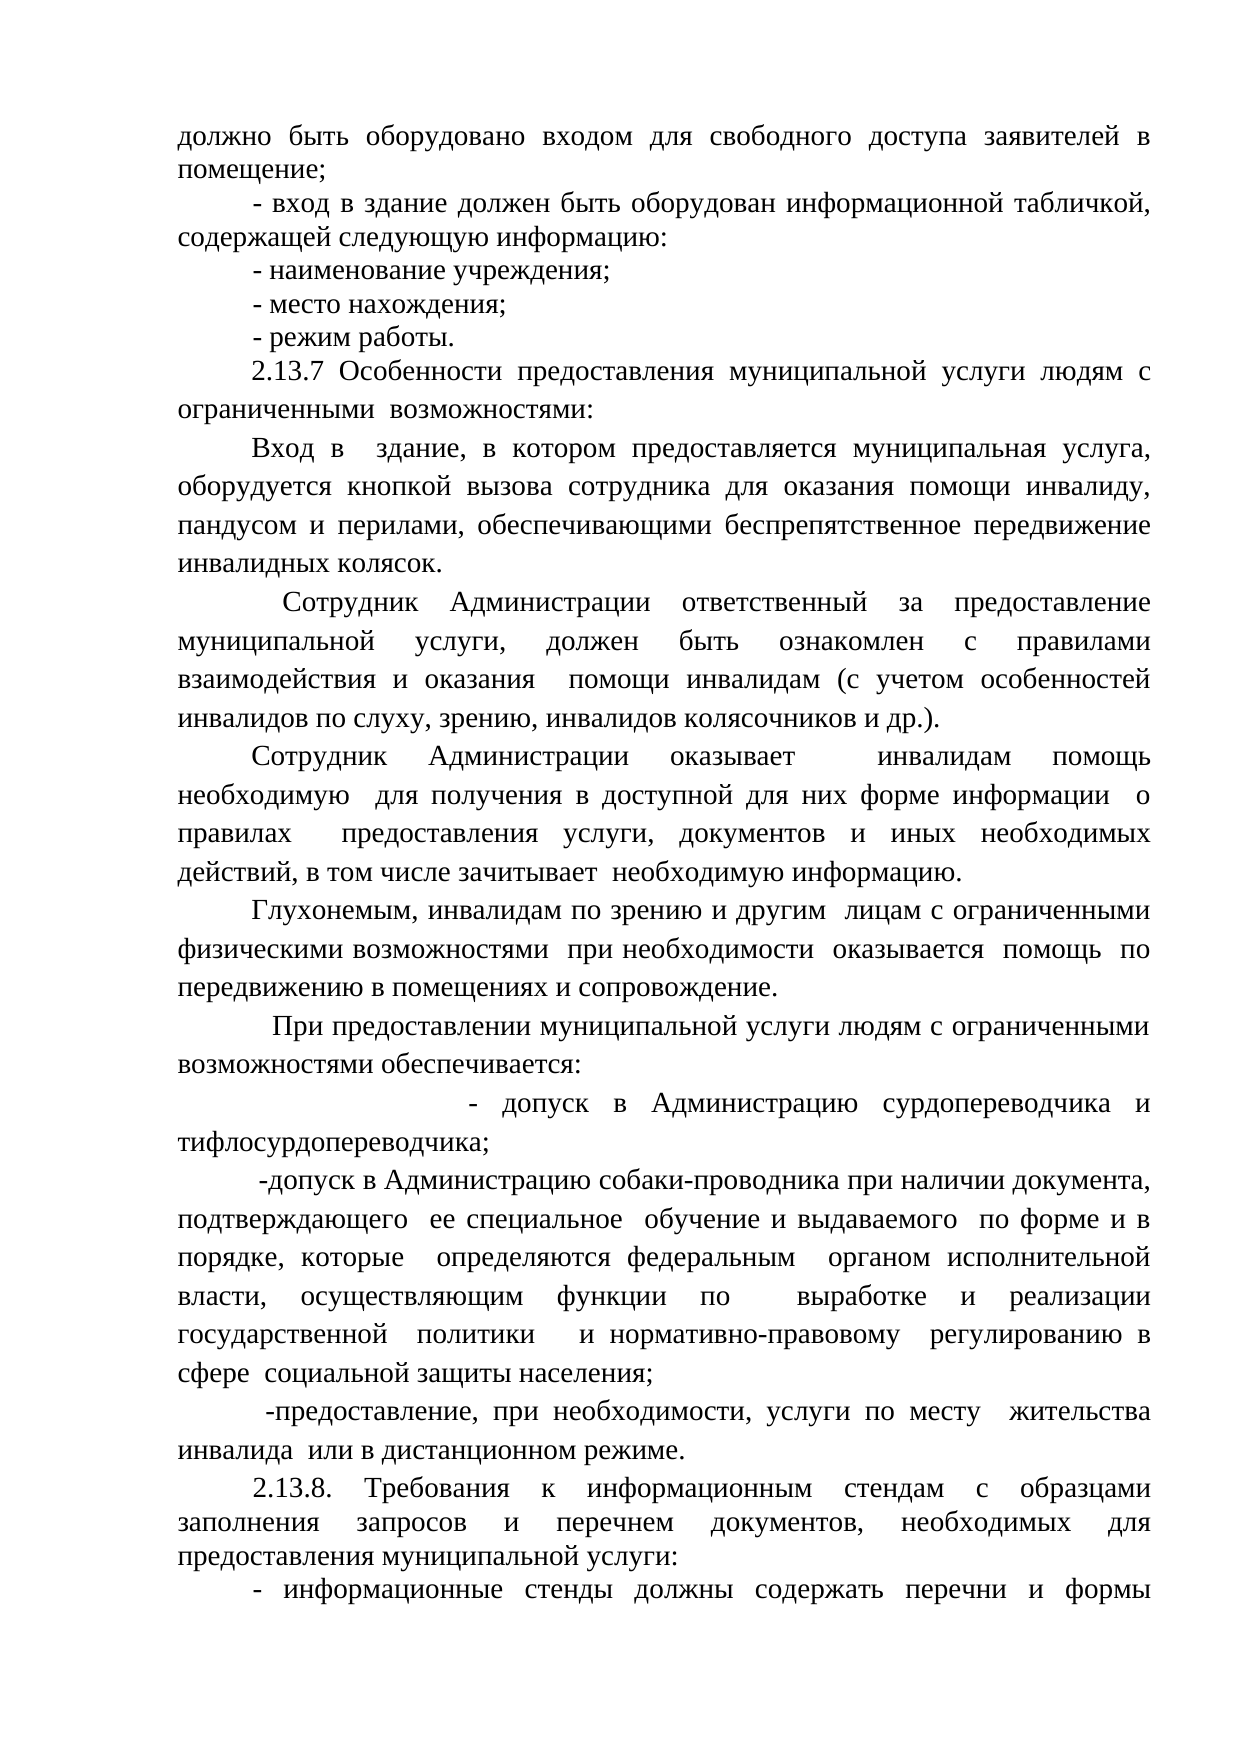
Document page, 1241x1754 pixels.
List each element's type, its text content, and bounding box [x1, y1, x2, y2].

text - режим работы. [177, 319, 1152, 353]
text - место нахождения; [177, 286, 1152, 319]
text - наименование учреждения; [177, 252, 1152, 286]
text - допуск в Администрацию сурдопереводчика и тифлосурдопереводчика; [177, 1085, 1152, 1157]
text 2.13.8. Требования к информационным стендам с образцами заполнения запросов и перечнем документов, необходимых для предоставления муниципальной услуги: [177, 1471, 1152, 1571]
text Вход в здание, в котором предоставляется муниципальная услуга, оборудуется кнопкой вызова сотрудника для оказания помощи инвалиду, пандусом и перилами, обеспечивающими беспрепятственное передвижение инвалидных колясок. [177, 430, 1152, 579]
text При предоставлении муниципальной услуги людям с ограниченными возможностями обеспечивается: [177, 1008, 1152, 1080]
text Сотрудник Администрации оказывает инвалидам помощь необходимую для получения в доступной для них форме информации о правилах предоставления услуги, документов и иных необходимых действий, в том числе зачитывает необходимую информацию. [177, 738, 1152, 887]
text - вход в здание должен быть оборудован информационной табличкой, содержащей следующую информацию: [177, 185, 1152, 252]
text -допуск в Администрацию собаки-проводника при наличии документа, подтверждающего ее специальное обучение и выдаваемого по форме и в порядке, которые определяются федеральным органом исполнительной власти, осуществляющим функции по выработке и реализации государственной политики и нормативно-правовому регулированию в сфере социальной защиты населения; [177, 1162, 1152, 1388]
text Сотрудник Администрации ответственный за предоставление муниципальной услуги, должен быть ознакомлен с правилами взаимодействия и оказания помощи инвалидам (с учетом особенностей инвалидов по слуху, зрению, инвалидов колясочников и др.). [177, 584, 1152, 733]
text 2.13.7 Особенности предоставления муниципальной услуги людям с ограниченными возможностями: [177, 353, 1152, 425]
text Глухонемым, инвалидам по зрению и другим лицам с ограниченными физическими возможностями при необходимости оказывается помощь по передвижению в помещениях и сопровождение. [177, 892, 1152, 1003]
text -предоставление, при необходимости, услуги по месту жительства инвалида или в дистанционном режиме. [177, 1393, 1152, 1466]
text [177, 118, 1152, 185]
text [177, 1571, 1152, 1605]
